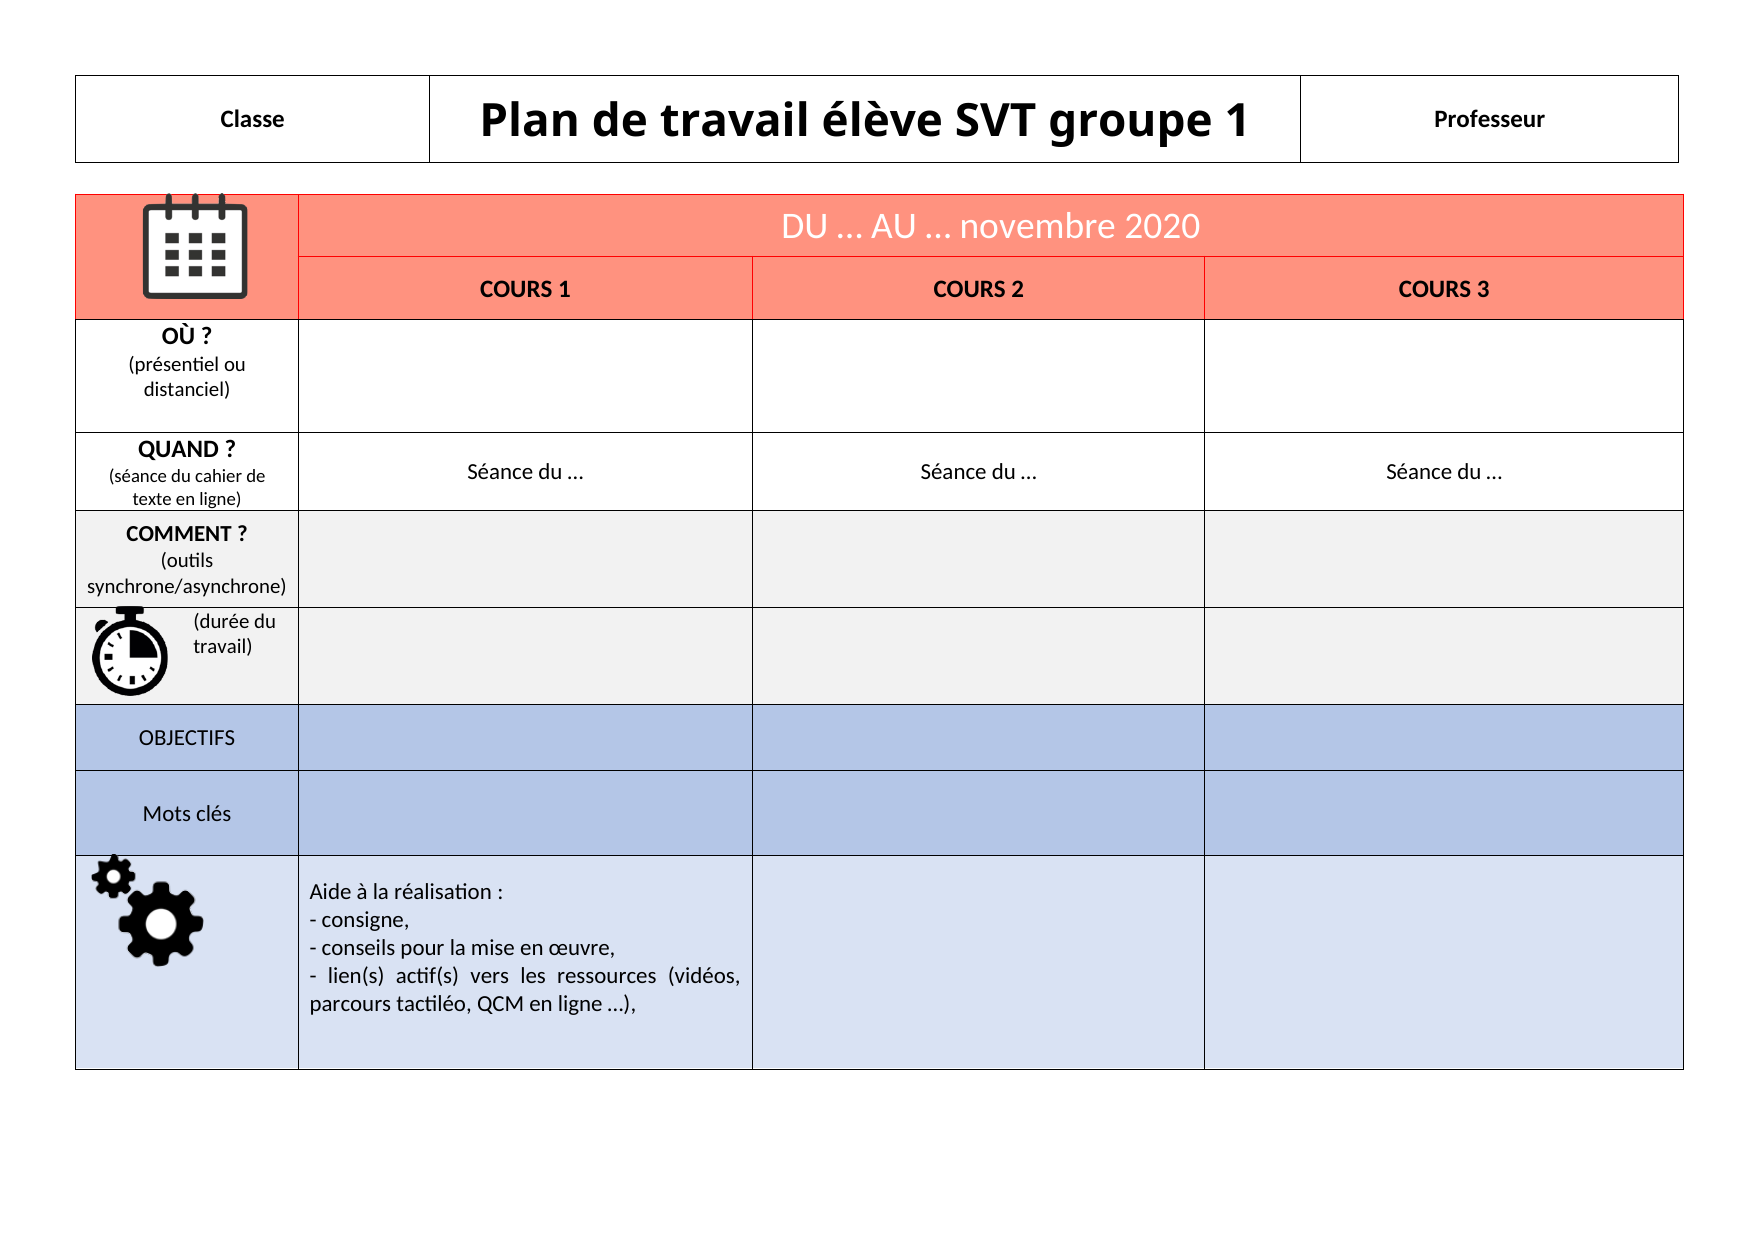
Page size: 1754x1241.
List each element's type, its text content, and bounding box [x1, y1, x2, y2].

table_cell [299, 705, 752, 770]
table_cell OÙ ? (présentiel ou distanciel) [76, 320, 298, 432]
table_cell COURS 2 [753, 257, 1204, 319]
picture [142, 193, 248, 299]
table_cell COURS 3 [1205, 257, 1683, 319]
table_cell [299, 511, 752, 607]
picture [92, 606, 168, 696]
table_header [76, 195, 298, 319]
picture [91, 854, 204, 967]
table_cell [753, 771, 1204, 855]
table_cell [1205, 771, 1683, 855]
table_cell [753, 320, 1204, 432]
table_cell [753, 705, 1204, 770]
table_cell Séance du … [299, 433, 752, 510]
table_cell [1205, 320, 1683, 432]
table_cell [753, 856, 1204, 1068]
table_cell Mots clés [76, 771, 298, 855]
table_cell [753, 608, 1204, 704]
table_header DU … AU … novembre 2020 [299, 195, 1683, 256]
table_cell COMMENT ? (outils synchrone/asynchrone) [76, 511, 298, 607]
table_cell [1205, 608, 1683, 704]
table_cell [753, 511, 1204, 607]
table_cell QUAND ? (séance du cahier de texte en ligne) [76, 433, 298, 510]
table_cell (durée du travail) [76, 608, 298, 704]
table_cell OBJECTIFS [76, 705, 298, 770]
table_cell [299, 771, 752, 855]
table_cell Aide à la réalisation : - consigne, - conseils pour la mise en œuvre, - lien(s) actif(s) vers les ressources (vidéos, parcours tactiléo, QCM en ligne …), [299, 856, 752, 1068]
table_cell [1205, 511, 1683, 607]
table_header Classe [76, 76, 429, 162]
table_header Professeur [1301, 76, 1678, 162]
table_cell [76, 856, 298, 1068]
table_cell [299, 608, 752, 704]
table_cell Séance du … [1205, 433, 1683, 510]
table_cell [299, 320, 752, 432]
table_cell [1205, 705, 1683, 770]
table_cell COURS 1 [299, 257, 752, 319]
table_cell Séance du … [753, 433, 1204, 510]
table_cell [1205, 856, 1683, 1068]
table_header Plan de travail élève SVT groupe 1 [430, 76, 1300, 162]
